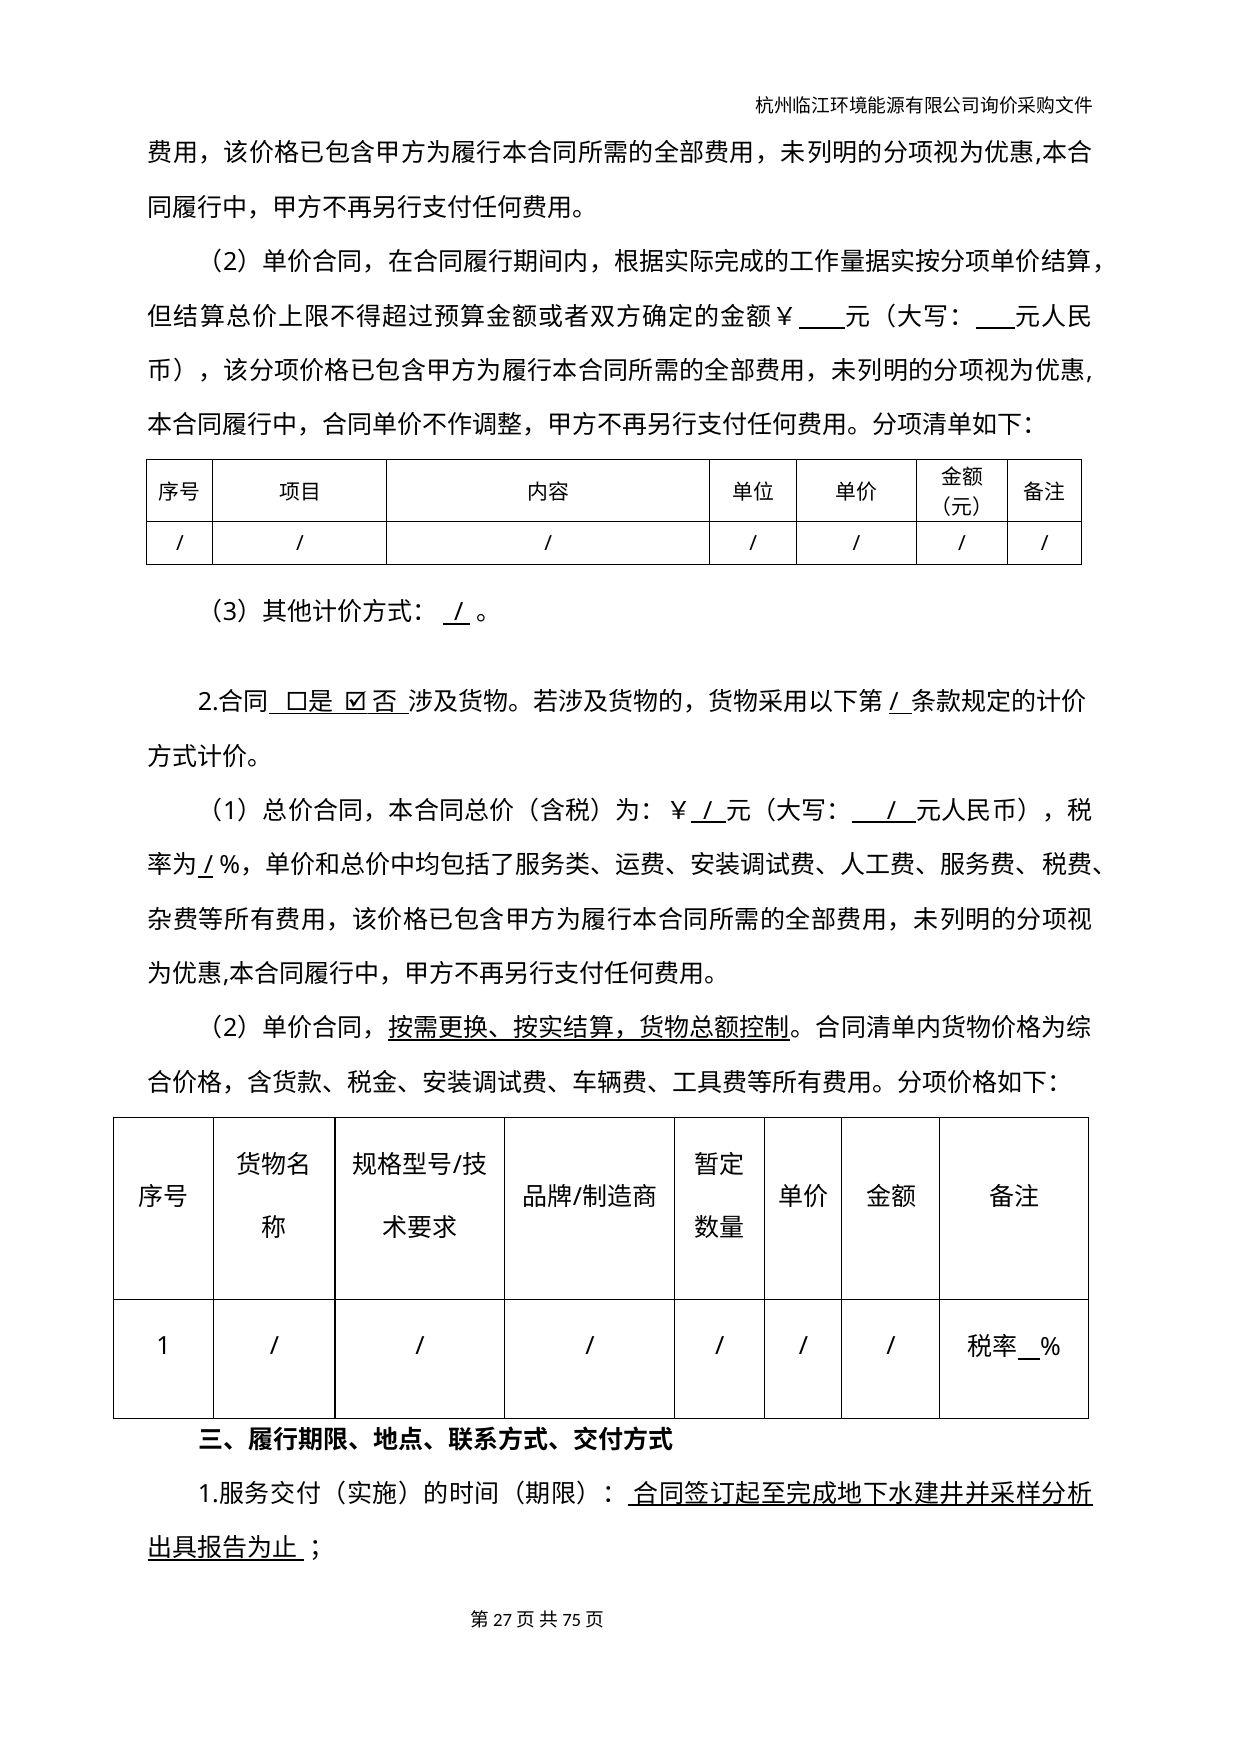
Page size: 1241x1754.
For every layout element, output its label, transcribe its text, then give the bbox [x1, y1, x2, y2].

table_cell 1 [114, 1300, 213, 1418]
table_header 金额（元） [917, 460, 1007, 521]
table_header 金额 [842, 1118, 939, 1299]
text 2.合同 是 否 涉及货物。若涉及货物的，货物采用以下第 / 条款规定的计价方式计价。 [148, 682, 1092, 772]
table_cell / [710, 522, 796, 564]
table_cell / [765, 1300, 841, 1418]
table_header 暂定数量 [675, 1118, 764, 1299]
table_header 序号 [147, 460, 212, 521]
table_cell / [213, 522, 386, 564]
text 三、履行期限、地点、联系方式、交付方式 [148, 1419, 1092, 1455]
table_cell / [1008, 522, 1081, 564]
text （2）单价合同，按需更换、按实结算，货物总额控制。合同清单内货物价格为综合价格，含货款、税金、安装调试费、车辆费、工具费等所有费用。分项价格如下： [148, 1008, 1092, 1098]
table_header 货物名称 [214, 1118, 334, 1299]
table_header 备注 [940, 1118, 1088, 1299]
table_header 内容 [387, 460, 709, 521]
text （2）单价合同，在合同履行期间内，根据实际完成的工作量据实按分项单价结算，但结算总价上限不得超过预算金额或者双方确定的金额￥ 元（大写： 元人民币），该分项价格已包含甲方为履行本合同所需的全部费用，未列明的分项视为优惠,本合同履行中，合同单价不作调整，甲方不再另行支付任何费用。分项清单如下： [148, 242, 1092, 441]
table_header 单位 [710, 460, 796, 521]
subtitle （3）其他计价方式： / 。 [148, 592, 1092, 628]
table_header 序号 [114, 1118, 213, 1299]
table_header 备注 [1008, 460, 1081, 521]
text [148, 133, 1092, 223]
table_header 品牌/制造商 [505, 1118, 674, 1299]
text 1.服务交付（实施）的时间（期限）： 合同签订起至完成地下水建井并采样分析出具报告为止 ； [148, 1473, 1092, 1564]
table_header 规格型号/技术要求 [336, 1118, 504, 1299]
table_cell / [336, 1300, 504, 1418]
table_cell 税率 % [940, 1300, 1088, 1418]
table_cell / [214, 1300, 334, 1418]
text （1）总价合同，本合同总价（含税）为：￥ / 元（大写： / 元人民币），税率为 / %，单价和总价中均包括了服务类、运费、安装调试费、人工费、服务费、税费、杂费等所有费用，该价格已包含甲方为履行本合同所需的全部费用，未列明的分项视为优惠,本合同履行中，甲方不再另行支付任何费用。 [148, 790, 1092, 990]
table_cell / [675, 1300, 764, 1418]
table_cell / [917, 522, 1007, 564]
table_header 项目 [213, 460, 386, 521]
table_cell / [797, 522, 916, 564]
table_header 单价 [797, 460, 916, 521]
table_cell / [505, 1300, 674, 1418]
table_cell / [842, 1300, 939, 1418]
table_cell / [147, 522, 212, 564]
table_header 单价 [765, 1118, 841, 1299]
table_cell / [387, 522, 709, 564]
